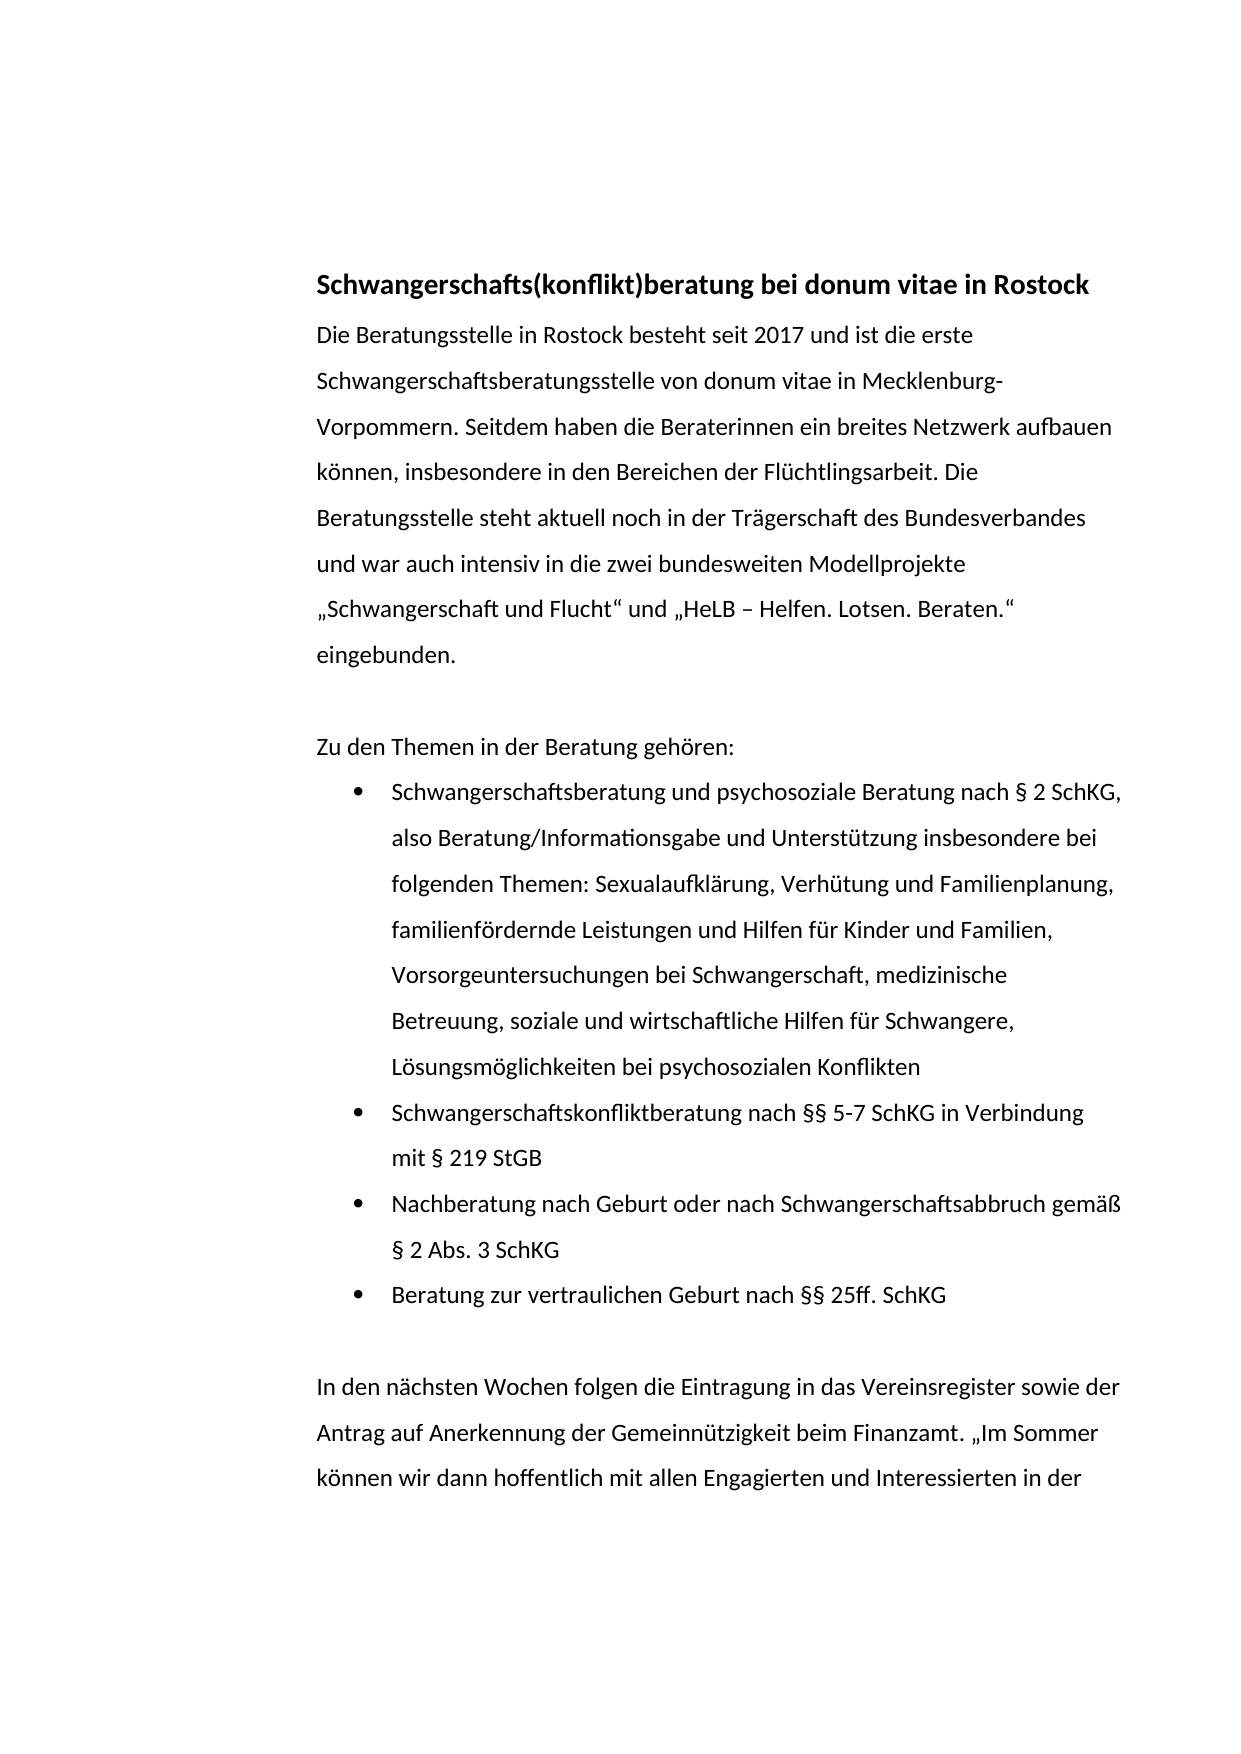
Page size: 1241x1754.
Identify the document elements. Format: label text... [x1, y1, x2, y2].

text Schwangerschafts(konflikt)beratung bei donum vitae in Rostock [316, 266, 1122, 301]
list Schwangerschaftsberatung und psychosoziale Beratung nach § 2 SchKG, also Beratung/Informationsgabe und Unterstützung insbesondere bei folgenden Themen: Sexualaufklärung, Verhütung und Familienplanung, familienfördernde Leistungen und Hilfen für Kinder und Familien, Vorsorgeuntersuchungen bei Schwangerschaft, medizinische Betreuung, soziale und wirtschaftliche Hilfen für Schwangere, Lösungsmöglichkeiten bei psychosozialen Konflikten [354, 777, 1122, 1081]
list Nachberatung nach Geburt oder nach Schwangerschaftsabbruch gemäß § 2 Abs. 3 SchKG [354, 1188, 1122, 1264]
list Beratung zur vertraulichen Geburt nach §§ 25ff. SchKG [354, 1279, 1122, 1310]
list Schwangerschaftskonfliktberatung nach §§ 5-7 SchKG in Verbindung mit § 219 StGB [354, 1097, 1122, 1173]
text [316, 1371, 1122, 1493]
text Die Beratungsstelle in Rostock besteht seit 2017 und ist die erste Schwangerschaftsberatungsstelle von donum vitae in Mecklenburg-Vorpommern. Seitdem haben die Beraterinnen ein breites Netzwerk aufbauen können, insbesondere in den Bereichen der Flüchtlingsarbeit. Die Beratungsstelle steht aktuell noch in der Trägerschaft des Bundesverbandes und war auch intensiv in die zwei bundesweiten Modellprojekte „Schwangerschaft und Flucht“ und „HeLB – Helfen. Lotsen. Beraten.“ eingebunden. [316, 319, 1122, 670]
text Zu den Themen in der Beratung gehören: [316, 731, 1122, 761]
